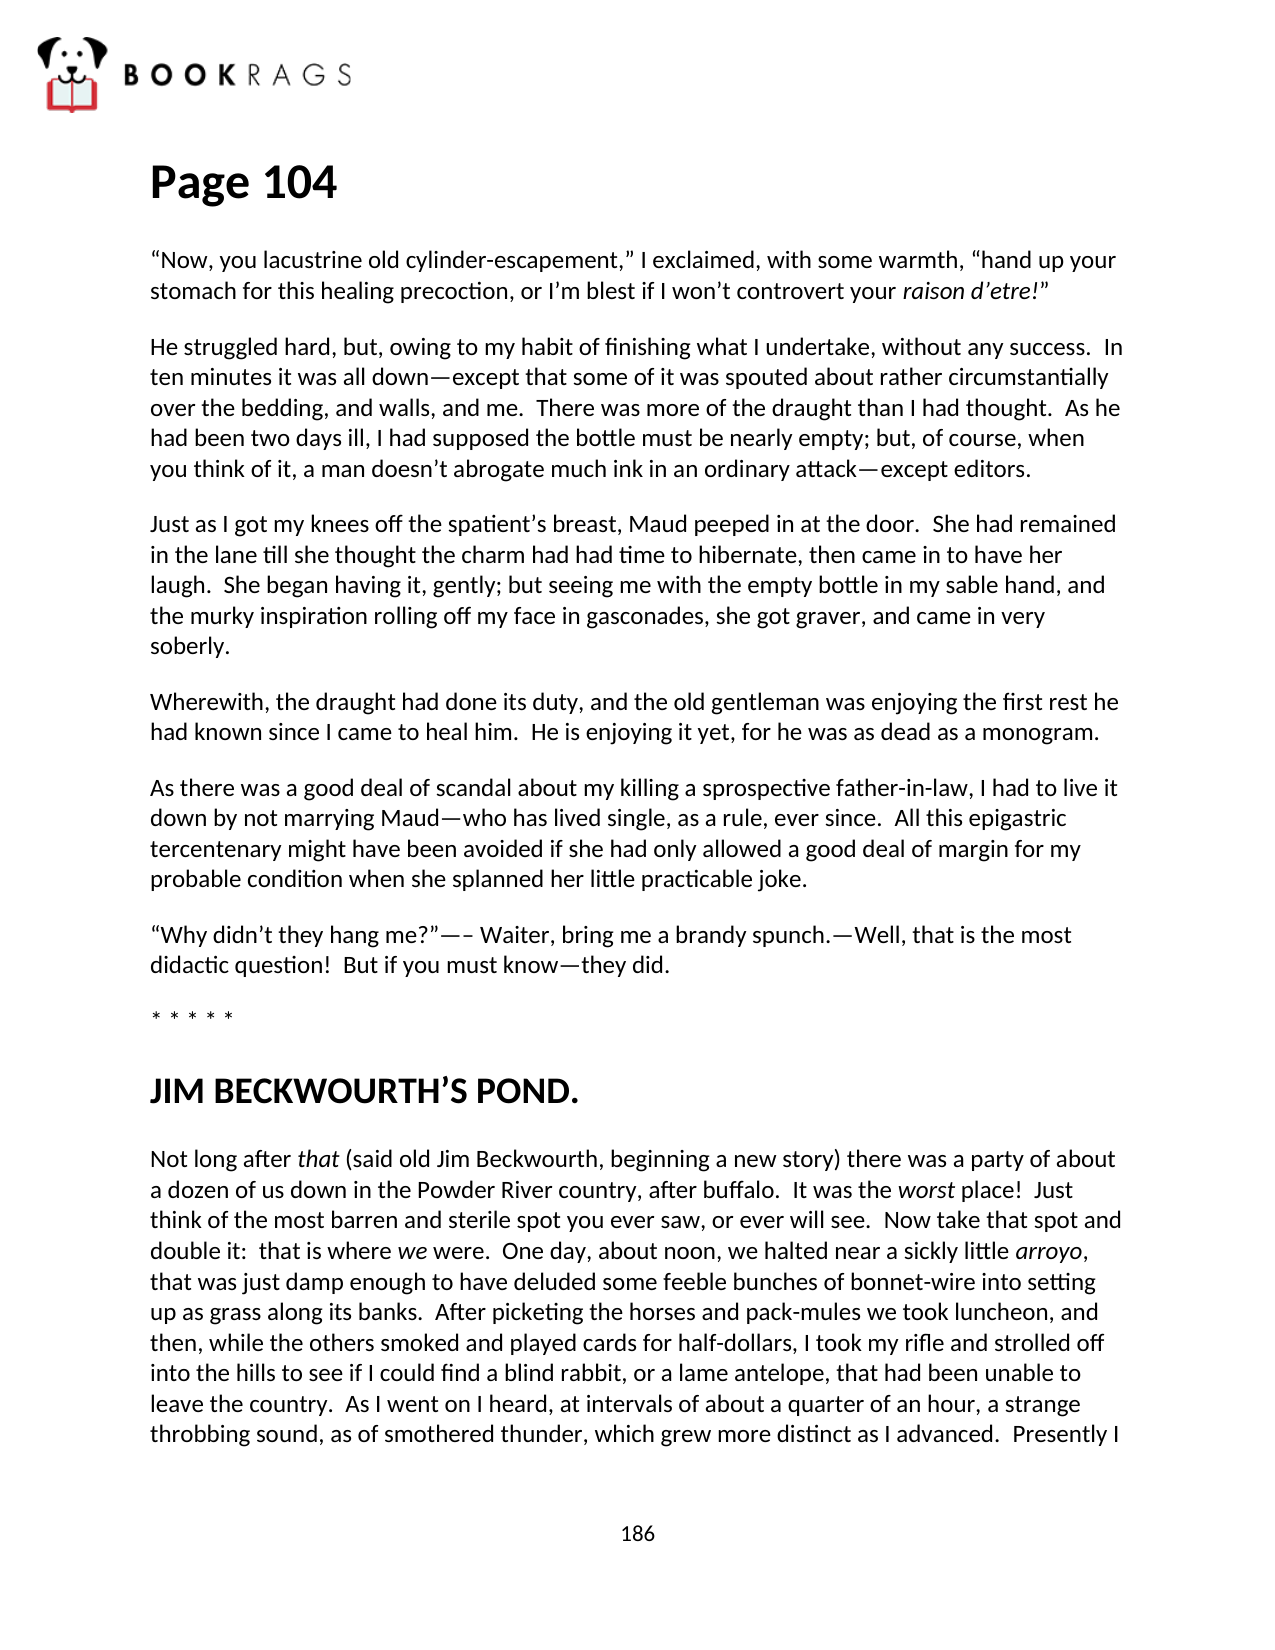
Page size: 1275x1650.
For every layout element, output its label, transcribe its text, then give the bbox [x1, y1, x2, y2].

text “Now, you lacustrine old cylinder-escapement,” I exclaimed, with some warmth, “hand up your stomach for this healing precoction, or I’m blest if I won’t controvert your raison d’etre!” [150, 244, 1125, 306]
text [150, 1144, 1125, 1449]
text “Why didn’t they hang me?”—–­ Waiter, bring me a brandy spunch.—­Well, that is the most didactic question! But if you must know—­they did. [150, 919, 1125, 980]
text Just as I got my knees off the spatient’s breast, Maud peeped in at the door. She had remained in the lane till she thought the charm had had time to hibernate, then came in to have her laugh. She began having it, gently; but seeing me with the empty bottle in my sable hand, and the murky inspiration rolling off my face in gasconades, she got graver, and came in very soberly. [150, 508, 1125, 661]
text Page 104 [150, 150, 1125, 211]
text Wherewith, the draught had done its duty, and the old gentleman was enjoying the first rest he had known since I came to heal him. He is enjoying it yet, for he was as dead as a monogram. [150, 686, 1125, 747]
text * * * * * [150, 1005, 1125, 1036]
text JIM BECKWOURTH’S POND. [150, 1067, 1125, 1112]
text As there was a good deal of scandal about my killing a sprospective father-in-law, I had to live it down by not marrying Maud—­who has lived single, as a rule, ever since. All this epigastric tercentenary might have been avoided if she had only allowed a good deal of margin for my probable condition when she splanned her little practicable joke. [150, 772, 1125, 894]
text He struggled hard, but, owing to my habit of finishing what I undertake, without any success. In ten minutes it was all down—­except that some of it was spouted about rather circumstantially over the bedding, and walls, and me. There was more of the draught than I had thought. As he had been two days ill, I had supposed the bottle must be nearly empty; but, of course, when you think of it, a man doesn’t abrogate much ink in an ordinary attack—­except editors. [150, 331, 1125, 483]
picture [37, 37, 351, 113]
